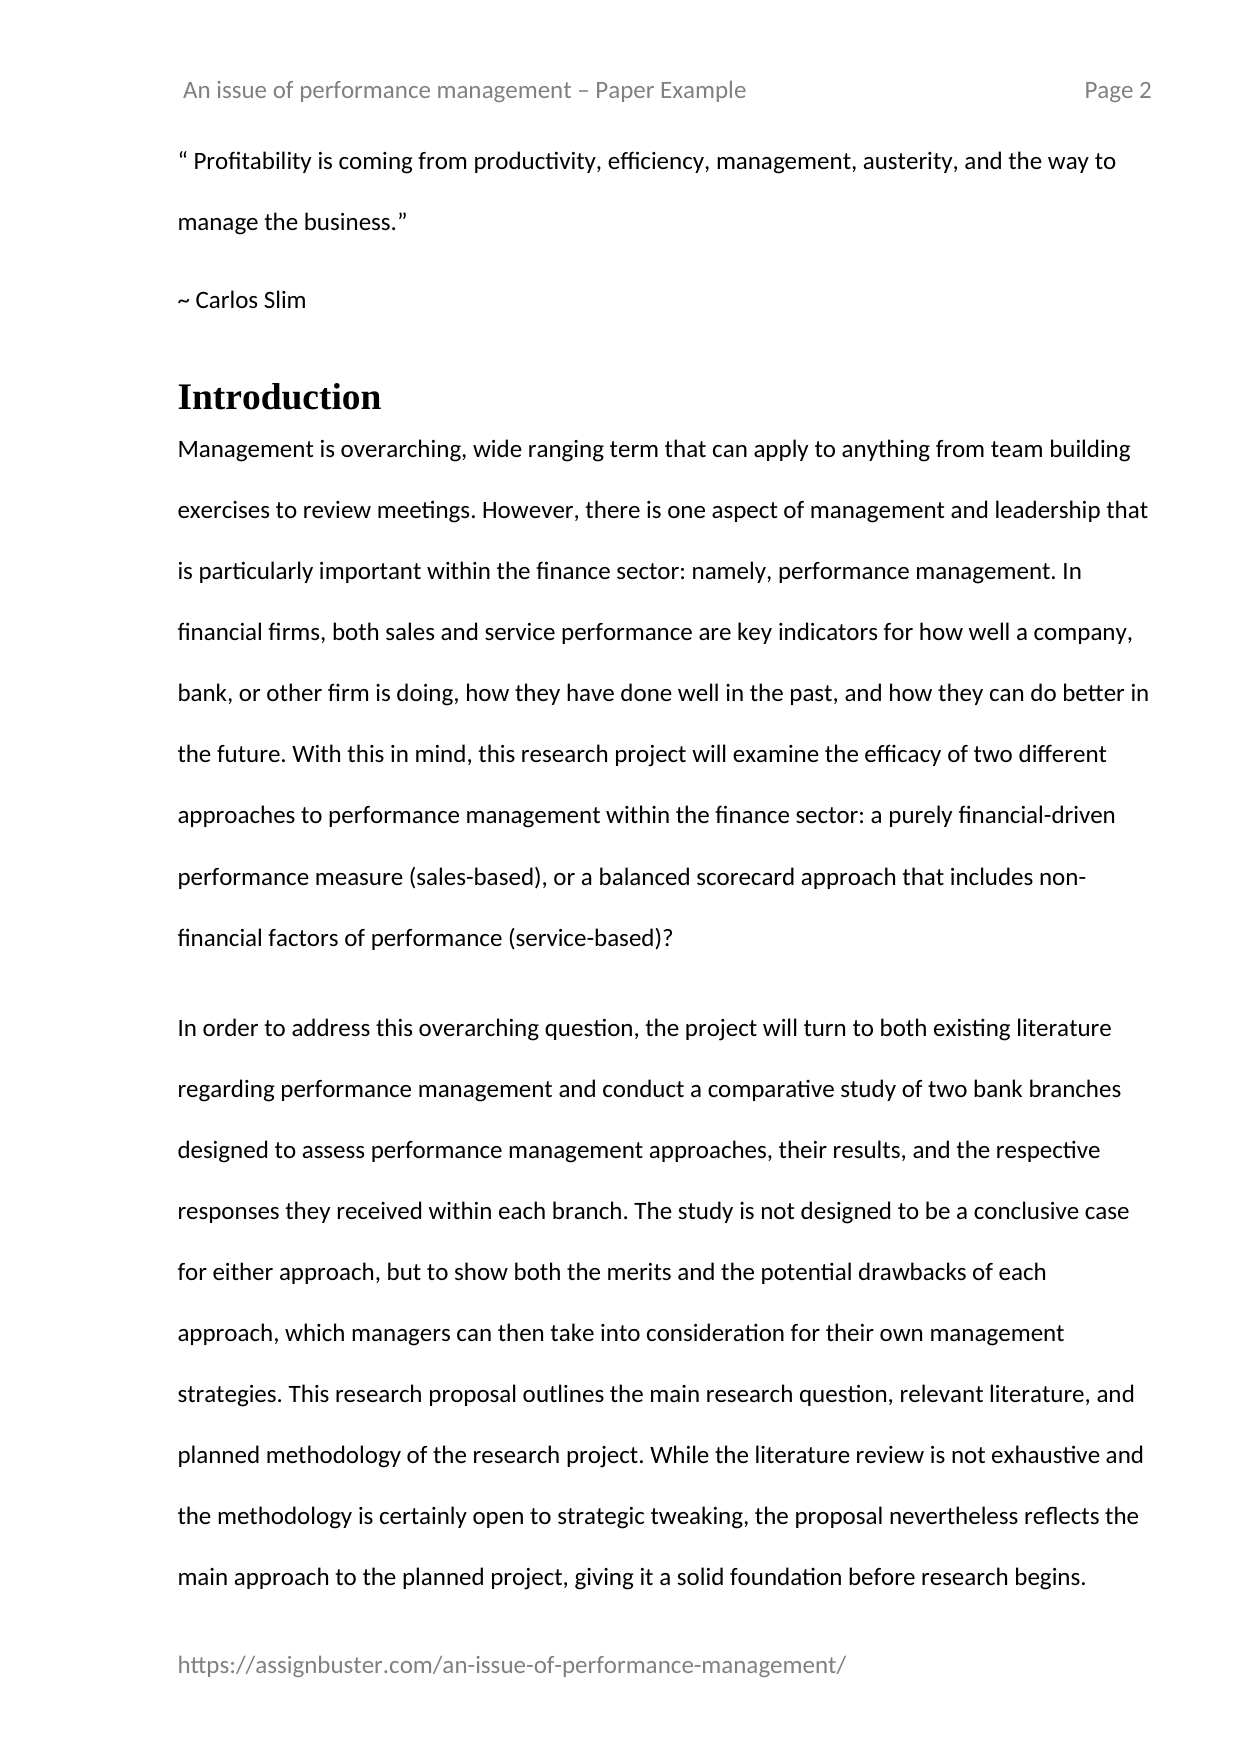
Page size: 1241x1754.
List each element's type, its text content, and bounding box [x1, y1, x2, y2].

subtitle Introduction [177, 374, 1152, 417]
text Management is overarching, wide ranging term that can apply to anything from team building exercises to review meetings. However, there is one aspect of management and leadership that is particularly important within the finance sector: namely, performance management. In financial firms, both sales and service performance are key indicators for how well a company, bank, or other firm is doing, how they have done well in the past, and how they can do better in the future. With this in mind, this research project will examine the efficacy of two different approaches to performance management within the finance sector: a purely financial-driven performance measure (sales-based), or a balanced scorecard approach that includes non-financial factors of performance (service-based)? [177, 433, 1152, 952]
text In order to address this overarching question, the project will turn to both existing literature regarding performance management and conduct a comparative study of two bank branches designed to assess performance management approaches, their results, and the respective responses they received within each branch. The study is not designed to be a conclusive case for either approach, but to show both the merits and the potential drawbacks of each approach, which managers can then take into consideration for their own management strategies. This research proposal outlines the main research question, relevant literature, and planned methodology of the research project. While the literature review is not exhaustive and the methodology is certainly open to strategic tweaking, the proposal nevertheless reflects the main approach to the planned project, giving it a solid foundation before research begins. [177, 1012, 1152, 1592]
text “ Profitability is coming from productivity, efficiency, management, austerity, and the way to manage the business.” [177, 145, 1152, 237]
text ~ Carlos Slim [177, 284, 1152, 314]
